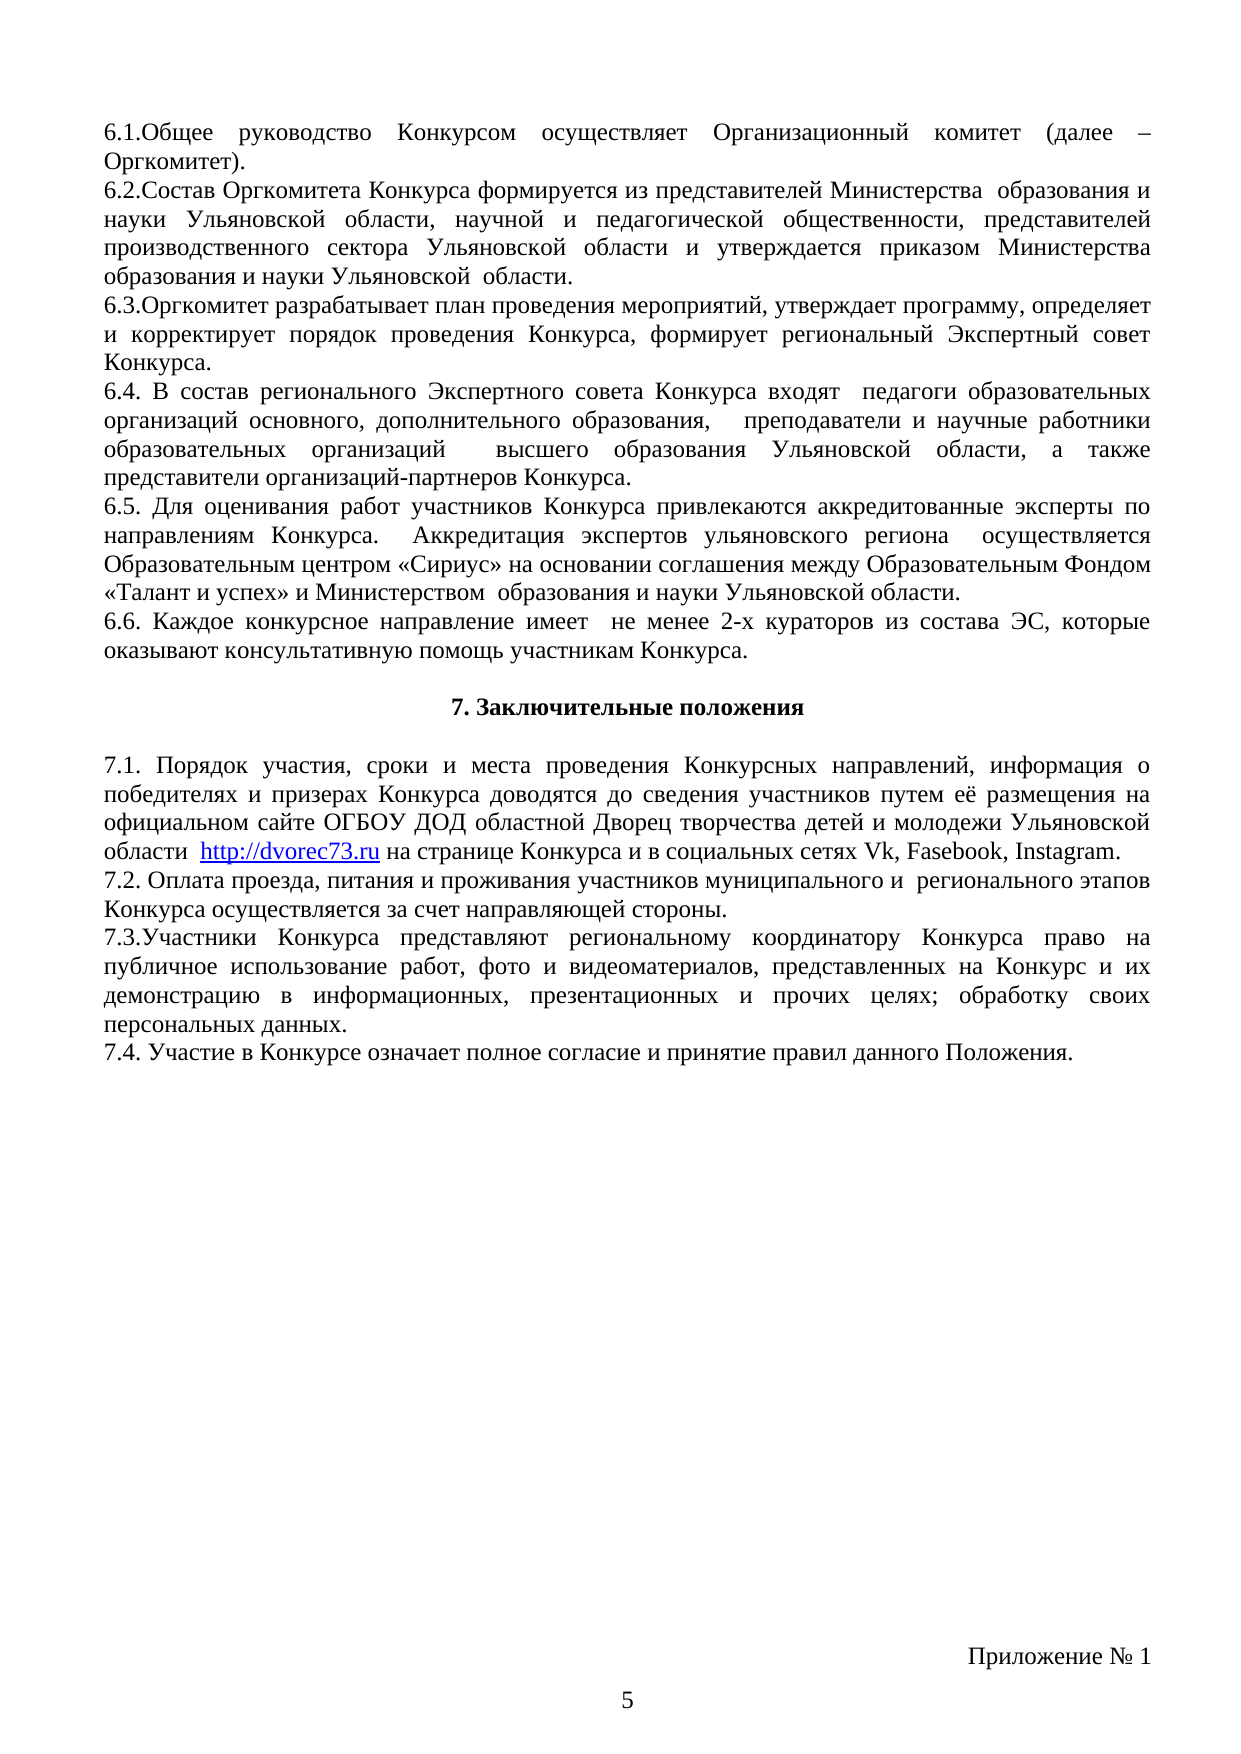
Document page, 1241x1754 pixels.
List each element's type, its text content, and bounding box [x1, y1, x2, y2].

text 6.3.Оргкомитет разрабатывает план проведения мероприятий, утверждает программу, определяет и корректирует порядок проведения Конкурса, формирует региональный Экспертный совет Конкурса. [103, 290, 1152, 376]
text 7.4. Участие в Конкурсе означает полное согласие и принятие правил данного Положения. [103, 1037, 1152, 1066]
text 6.4. В состав регионального Экспертного совета Конкурса входят педагоги образовательных организаций основного, дополнительного образования, преподаватели и научные работники образовательных организаций высшего образования Ульяновской области, а также представители организаций-партнеров Конкурса. [103, 376, 1152, 491]
text 7.2. Оплата проезда, питания и проживания участников муниципального и регионального этапов Конкурса осуществляется за счет направляющей стороны. [103, 865, 1152, 922]
text 6.6. Каждое конкурсное направление имеет не менее 2-х кураторов из состава ЭС, которые оказывают консультативную помощь участникам Конкурса. [103, 606, 1152, 664]
text 6.2.Состав Оргкомитета Конкурса формируется из представителей Министерства образования и науки Ульяновской области, научной и педагогической общественности, представителей производственного сектора Ульяновской области и утверждается приказом Министерства образования и науки Ульяновской области. [103, 175, 1152, 290]
text 6.5. Для оценивания работ участников Конкурса привлекаются аккредитованные эксперты по направлениям Конкурса. Аккредитация экспертов ульяновского региона осуществляется Образовательным центром «Сириус» на основании соглашения между Образовательным Фондом «Талант и успех» и Министерством образования и науки Ульяновской области. [103, 491, 1152, 606]
text 7.1. Порядок участия, сроки и места проведения Конкурсных направлений, информация о победителях и призерах Конкурса доводятся до сведения участников путем её размещения на официальном сайте ОГБОУ ДОД областной Дворец творчества детей и молодежи Ульяновской области http://dvorec73.ru на странице Конкурса и в социальных сетях Vk, Fasebook, Instagram. [103, 750, 1152, 865]
text 7.3.Участники Конкурса представляют региональному координатору Конкурса право на публичное использование работ, фото и видеоматериалов, представленных на Конкурс и их демонстрацию в информационных, презентационных и прочих целях; обработку своих персональных данных. [103, 922, 1152, 1037]
text 7. Заключительные положения [103, 692, 1152, 721]
text 6.1.Общее руководство Конкурсом осуществляет Организационный комитет (далее – Оргкомитет). [103, 117, 1152, 175]
text Приложение № 1 [103, 1641, 1152, 1670]
